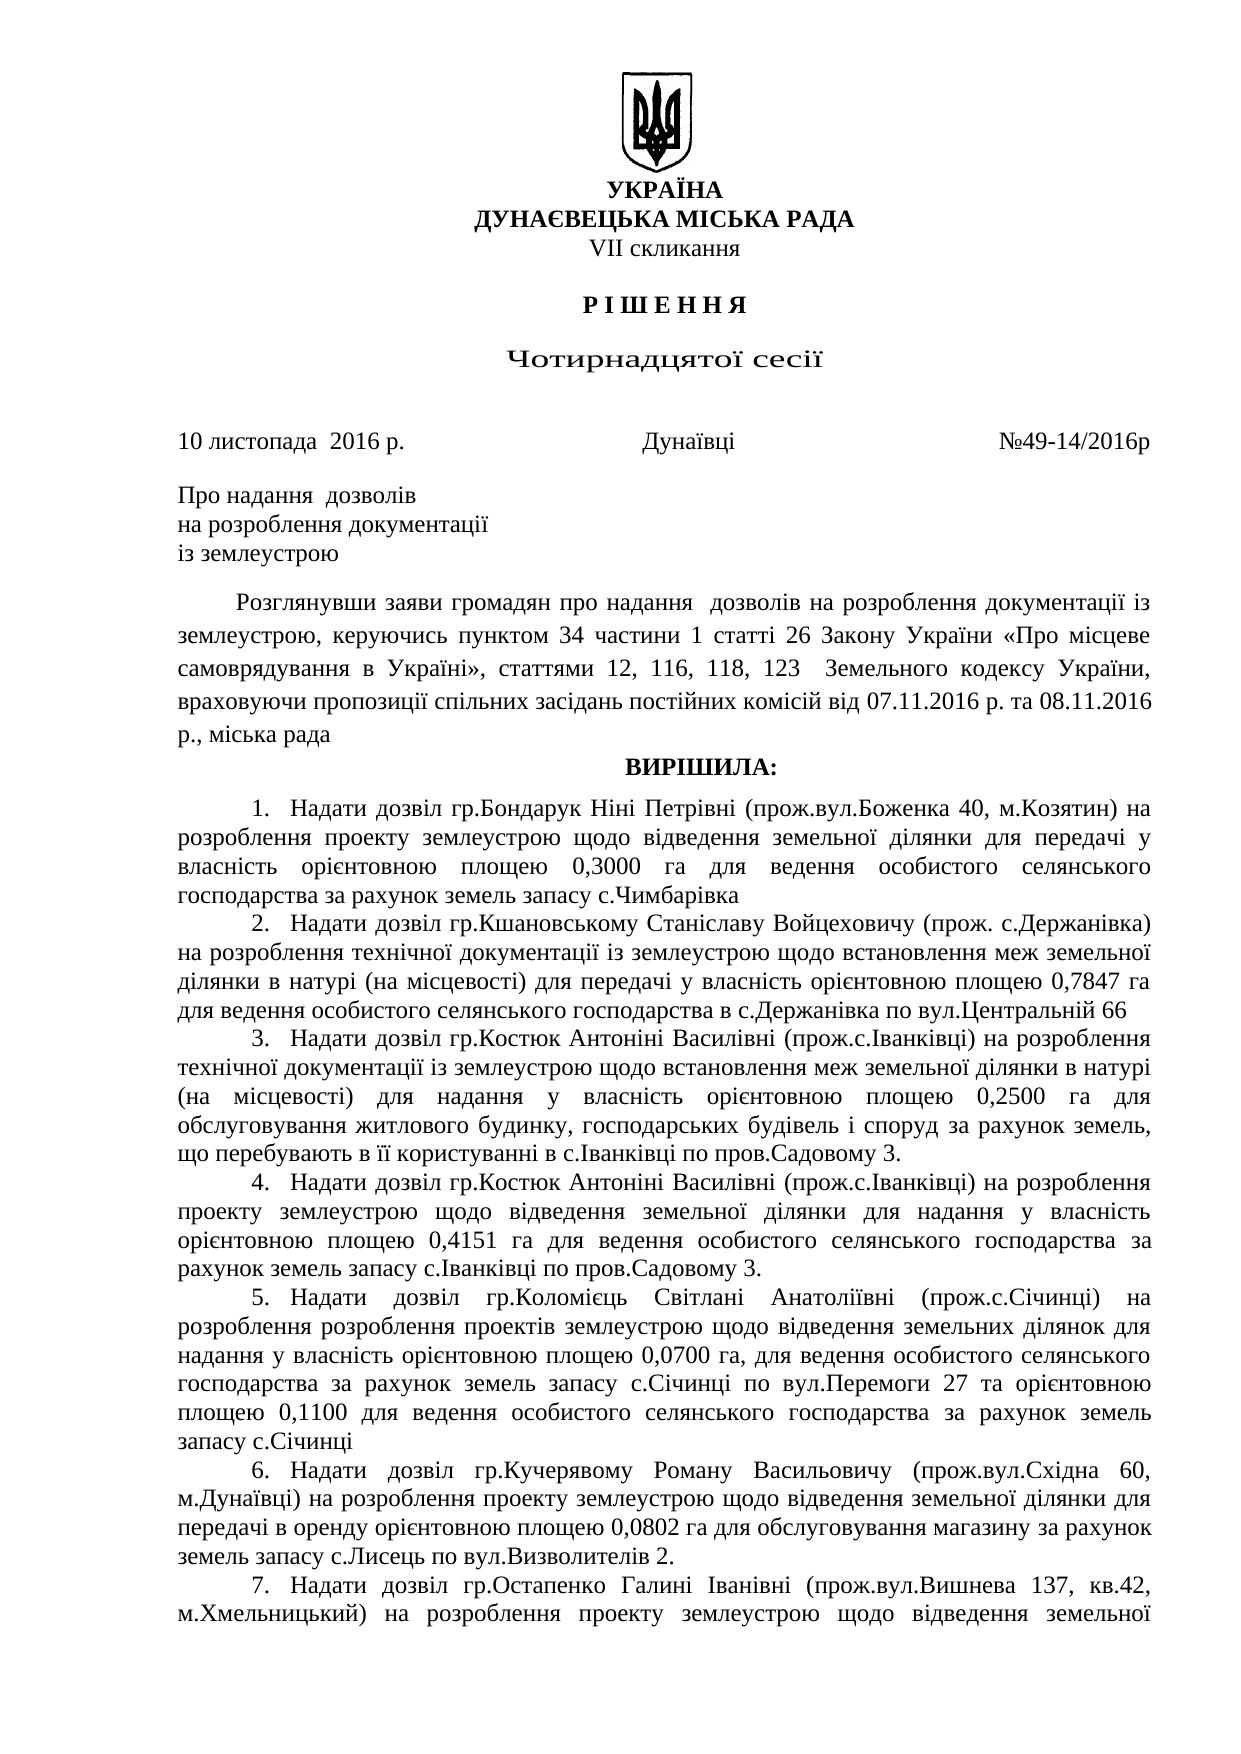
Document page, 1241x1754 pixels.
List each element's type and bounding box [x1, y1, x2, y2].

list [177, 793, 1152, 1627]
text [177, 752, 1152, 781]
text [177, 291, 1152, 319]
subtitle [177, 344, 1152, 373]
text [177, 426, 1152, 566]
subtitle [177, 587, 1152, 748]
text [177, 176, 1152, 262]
picture [621, 72, 693, 173]
